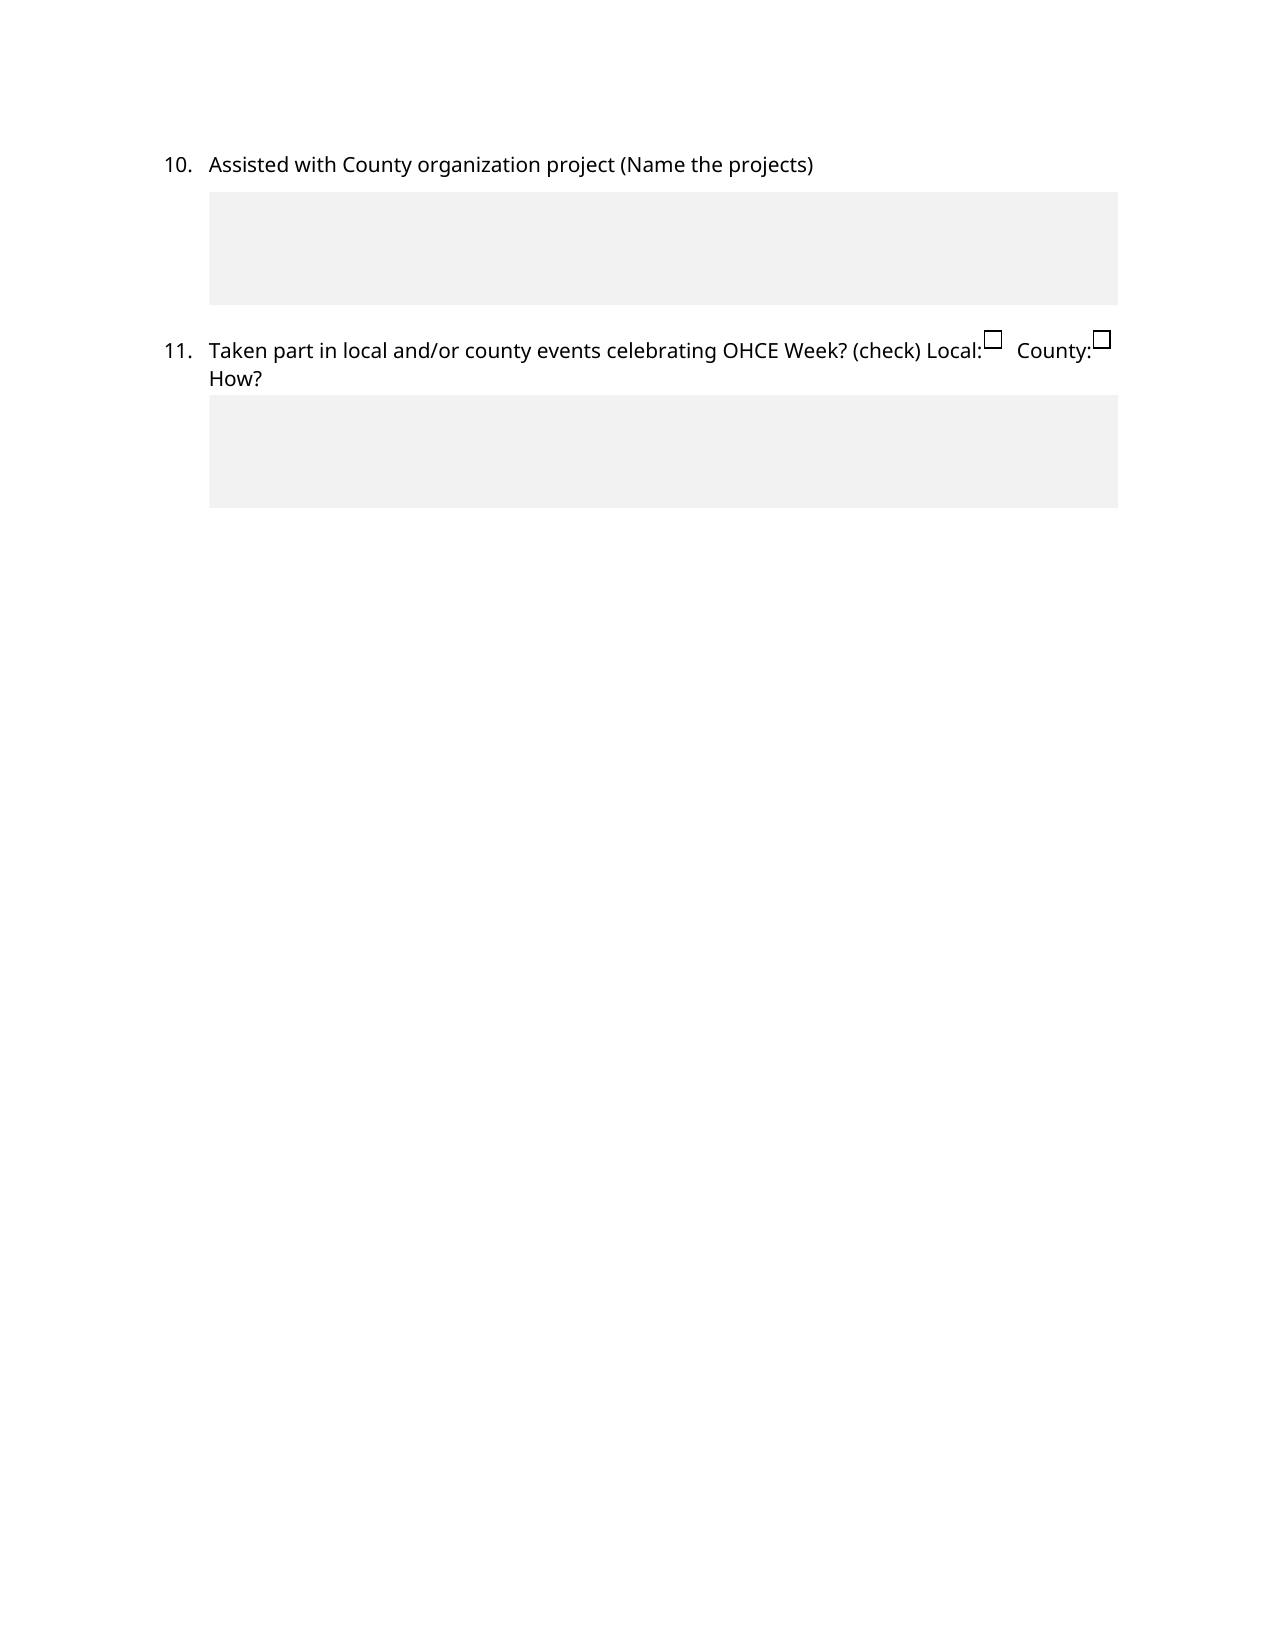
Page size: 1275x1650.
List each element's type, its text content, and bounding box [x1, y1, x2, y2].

text How? [208, 364, 1125, 393]
list Taken part in local and/or county events celebrating OHCE Week? (check) Local: County: [163, 321, 1125, 364]
list Assisted with County organization project (Name the projects) [163, 150, 1125, 178]
